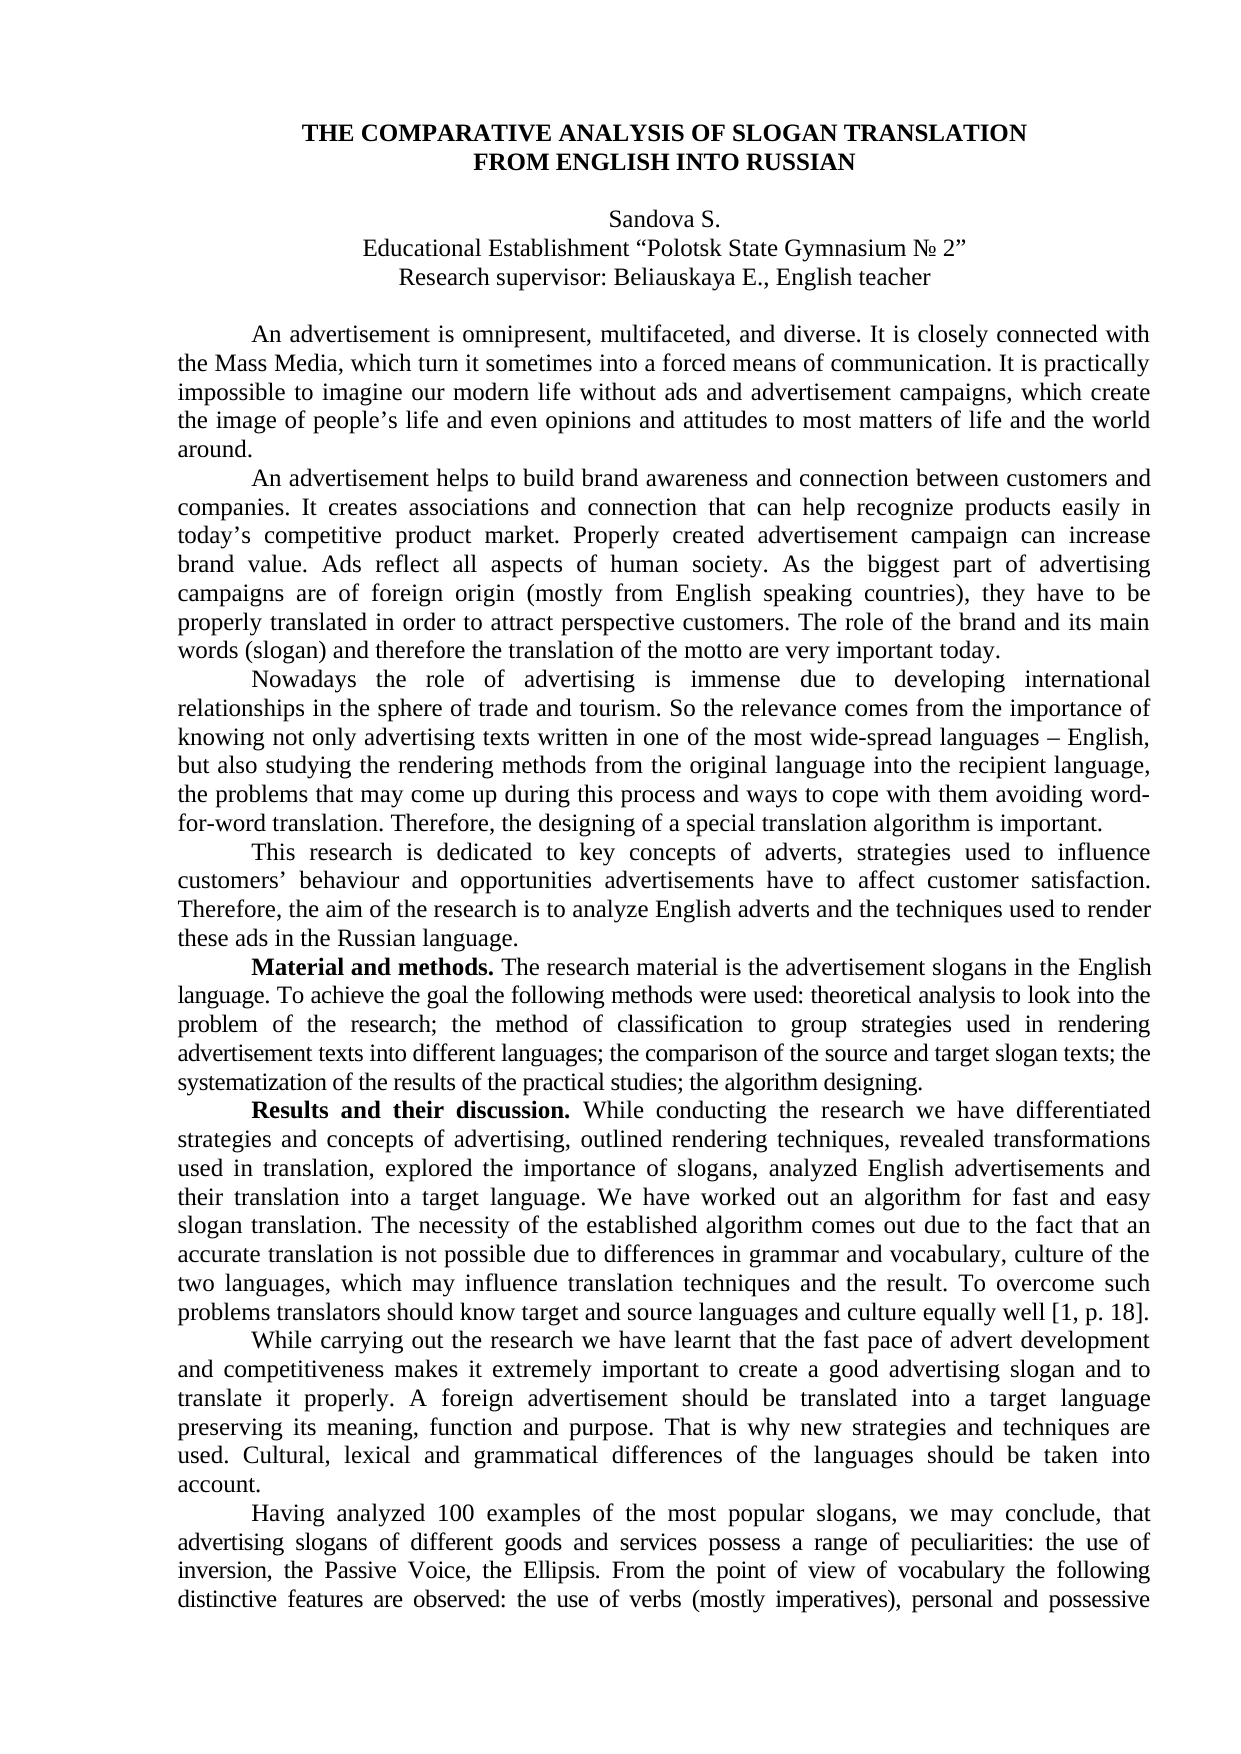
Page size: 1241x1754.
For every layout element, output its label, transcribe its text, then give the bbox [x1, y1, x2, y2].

text FROM ENGLISH INTO RUSSIAN [177, 147, 1152, 176]
text Results and their discussion. While conducting the research we have differentiated strategies and concepts of advertising, outlined rendering techniques, revealed transformations used in translation, explored the importance of slogans, analyzed English advertisements and their translation into a target language. We have worked out an algorithm for fast and easy slogan translation. The necessity of the established algorithm comes out due to the fact that an accurate translation is not possible due to differences in grammar and vocabulary, culture of the two languages, which may influence translation techniques and the result. To overcome such problems translators should know target and source languages and culture equally well [1, p. 18]. [177, 1096, 1152, 1326]
text Nowadays the role of advertising is immense due to developing international relationships in the sphere of trade and tourism. So the relevance comes from the importance of knowing not only advertising texts written in one of the most wide-spread languages – English, but also studying the rendering methods from the original language into the recipient language, the problems that may come up during this process and ways to cope with them avoiding word-for-word translation. Therefore, the designing of a special translation algorithm is important. [177, 664, 1152, 837]
text Educational Establishment “Polotsk State Gymnasium № 2” [177, 233, 1152, 262]
text Sandova S. [177, 204, 1152, 233]
text Research supervisor: Beliauskaya E., English teacher [177, 262, 1152, 291]
text An advertisement is omnipresent, multifaceted, and diverse. It is closely connected with the Mass Media, which turn it sometimes into a forced means of communication. It is practically impossible to imagine our modern life without ads and advertisement campaigns, which create the image of people’s life and even opinions and attitudes to most matters of life and the world around. [177, 319, 1152, 463]
text Material and methods. The research material is the advertisement slogans in the English language. To achieve the goal the following methods were used: theoretical analysis to look into the problem of the research; the method of classification to group strategies used in rendering advertisement texts into different languages; the comparison of the source and target slogan texts; the systematization of the results of the practical studies; the algorithm designing. [177, 952, 1152, 1096]
text THE COMPARATIVE ANALYSIS OF SLOGAN TRANSLATION [177, 118, 1152, 147]
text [177, 1498, 1152, 1613]
text This research is dedicated to key concepts of adverts, strategies used to influence customers’ behaviour and opportunities advertisements have to affect customer satisfaction. Therefore, the aim of the research is to analyze English adverts and the techniques used to render these ads in the Russian language. [177, 837, 1152, 952]
text While carrying out the research we have learnt that the fast pace of advert development and competitiveness makes it extremely important to create a good advertising slogan and to translate it properly. A foreign advertisement should be translated into a target language preserving its meaning, function and purpose. That is why new strategies and techniques are used. Cultural, lexical and grammatical differences of the languages should be taken into account. [177, 1326, 1152, 1498]
text An advertisement helps to build brand awareness and connection between customers and companies. It creates associations and connection that can help recognize products easily in today’s competitive product market. Properly created advertisement campaign can increase brand value. Ads reflect all aspects of human society. As the biggest part of advertising campaigns are of foreign origin (mostly from English speaking countries), they have to be properly translated in order to attract perspective customers. The role of the brand and its main words (slogan) and therefore the translation of the motto are very important today. [177, 463, 1152, 664]
